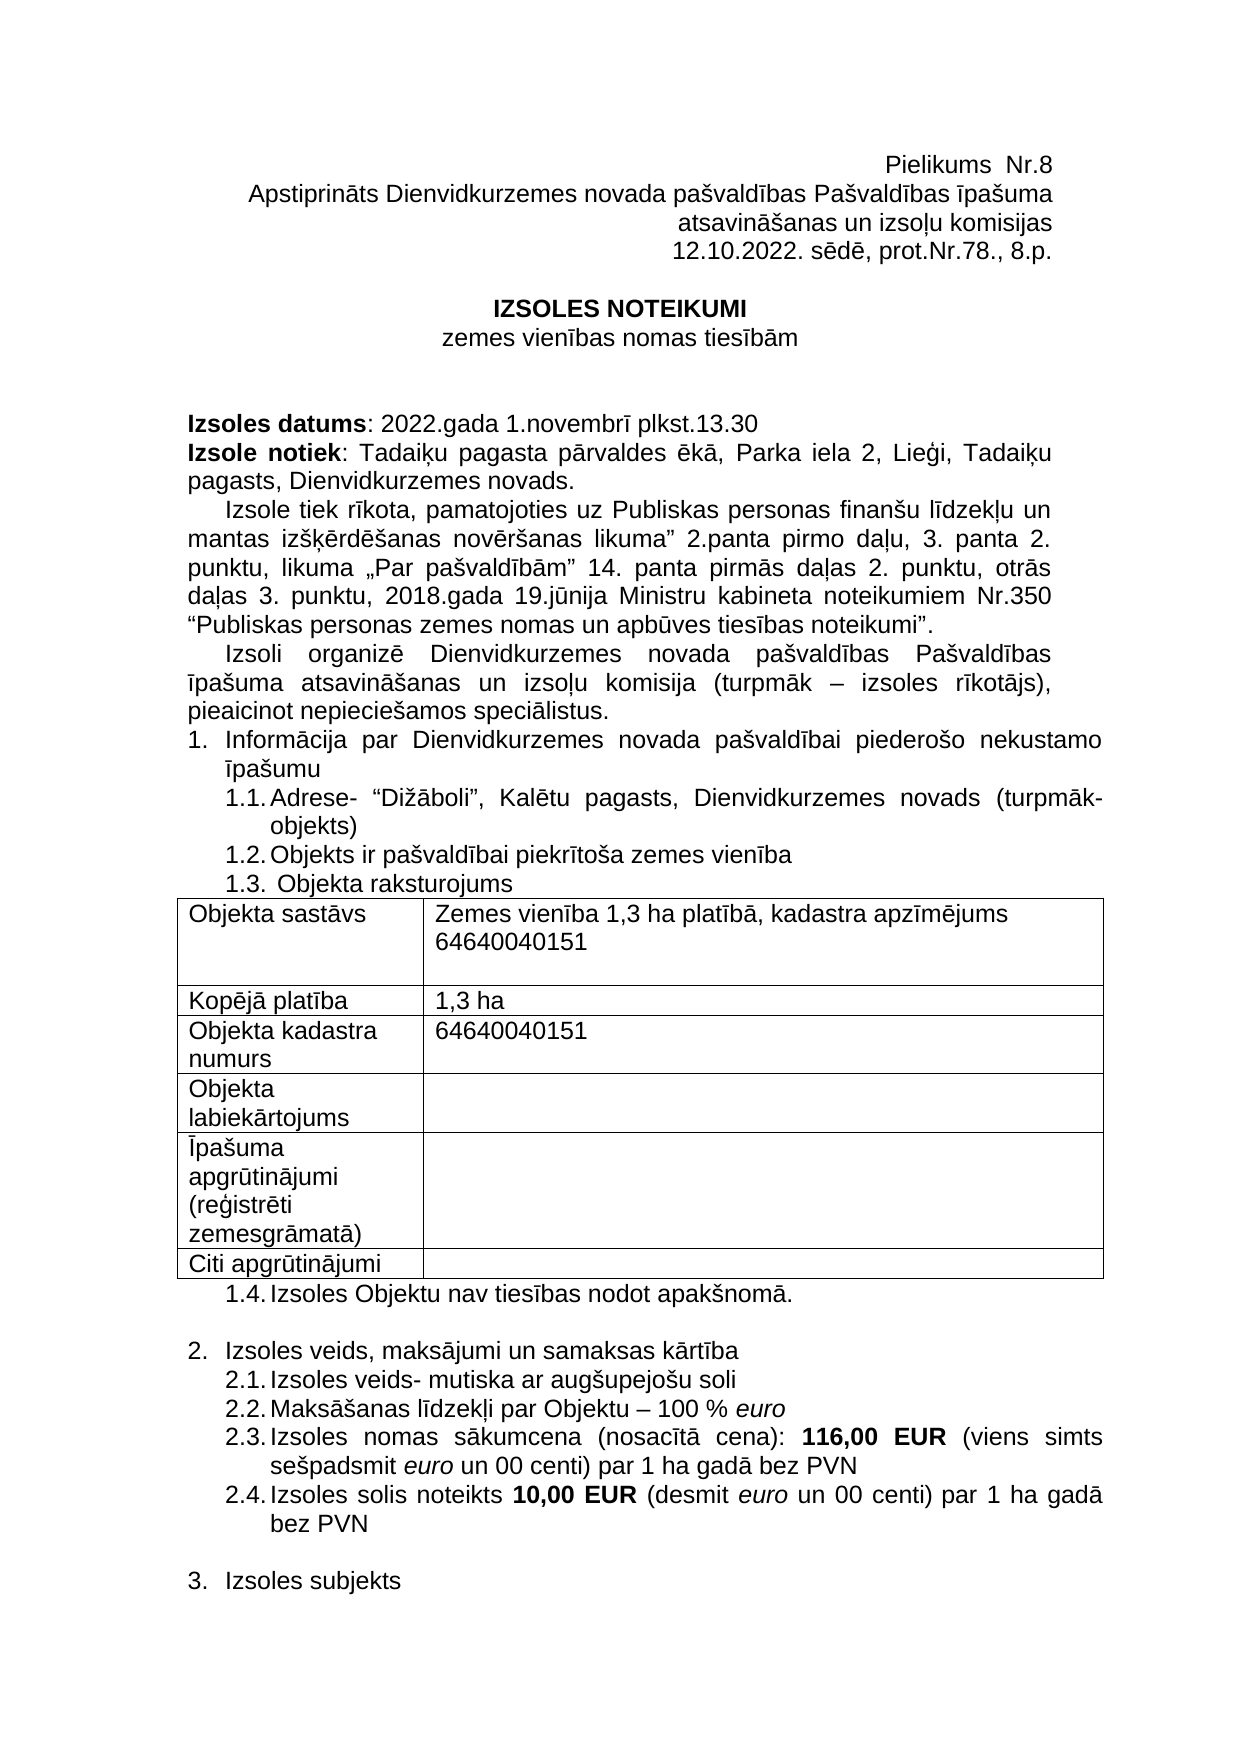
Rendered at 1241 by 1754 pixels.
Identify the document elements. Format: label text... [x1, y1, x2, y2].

list Izsoles subjekts [187, 1566, 1103, 1595]
list Maksāšanas līdzekļi par Objektu – 100 % euro [225, 1393, 1103, 1422]
text Izsoles noteikumi [187, 294, 1053, 322]
table_cell [424, 1249, 1103, 1277]
table_cell Īpašuma apgrūtinājumi (reģistrēti zemesgrāmatā) [178, 1133, 423, 1248]
table_cell Citi apgrūtinājumi [178, 1249, 423, 1277]
text Izsoles datums: 2022.gada 1.novembrī plkst.13.30 [187, 409, 1053, 437]
table_header Objekta sastāvs [178, 899, 423, 985]
list Izsoles Objektu nav tiesības nodot apakšnomā. [225, 1279, 1103, 1307]
table_cell 1,3 ha [424, 986, 1103, 1014]
list Objekta raksturojums [225, 869, 1103, 897]
table_cell [424, 1074, 1103, 1132]
text Izsole tiek rīkota, pamatojoties uz Publiskas personas finanšu līdzekļu un mantas izšķērdēšanas novēršanas likuma” 2.panta pirmo daļu, 3. panta 2. punktu, likuma „Par pašvaldībām” 14. panta pirmās daļas 2. punktu, otrās daļas 3. punktu, 2018.gada 19.jūnija Ministru kabineta noteikumiem Nr.350 “Publiskas personas zemes nomas un apbūves tiesības noteikumi”. [187, 495, 1053, 639]
text atsavināšanas un izsoļu komisijas [187, 207, 1053, 236]
list Informācija par Dienvidkurzemes novada pašvaldībai piederošo nekustamo īpašumu [187, 725, 1103, 782]
list Adrese- “Dižāboli”, Kalētu pagasts, Dienvidkurzemes novads (turpmāk- objekts) [225, 782, 1103, 840]
text Izsoli organizē Dienvidkurzemes novada pašvaldības Pašvaldības īpašuma atsavināšanas un izsoļu komisija (turpmāk – izsoles rīkotājs), pieaicinot nepieciešamos speciālistus. [187, 639, 1053, 725]
table_header Zemes vienība 1,3 ha platībā, kadastra apzīmējums 64640040151 [424, 899, 1103, 985]
text Izsole notiek: Tadaiķu pagasta pārvaldes ēkā, Parka iela 2, Lieģi, Tadaiķu pagasts, Dienvidkurzemes novads. [187, 437, 1053, 495]
list Izsoles solis noteikts 10,00 EUR (desmit euro un 00 centi) par 1 ha gadā bez PVN [225, 1480, 1103, 1537]
table_cell [424, 1133, 1103, 1248]
list Izsoles veids, maksājumi un samaksas kārtība [187, 1336, 1103, 1365]
list Izsoles veids- mutiska ar augšupejošu soli [225, 1365, 1103, 1393]
list Objekts ir pašvaldībai piekrītoša zemes vienība [225, 840, 1103, 869]
text Pielikums Nr.8 [187, 150, 1053, 179]
text 12.10.2022. sēdē, prot.Nr.78., 8.p. [187, 236, 1053, 265]
table_cell Objekta labiekārtojums [178, 1074, 423, 1132]
table_cell Objekta kadastra numurs [178, 1016, 423, 1073]
list Izsoles nomas sākumcena (nosacītā cena): 116,00 EUR (viens simts sešpadsmit euro un 00 centi) par 1 ha gadā bez PVN [225, 1422, 1103, 1480]
text Apstiprināts Dienvidkurzemes novada pašvaldības Pašvaldības īpašuma [187, 179, 1053, 207]
table_cell 64640040151 [424, 1016, 1103, 1073]
table_cell Kopējā platība [178, 986, 423, 1014]
text zemes vienības nomas tiesībām [187, 322, 1053, 351]
